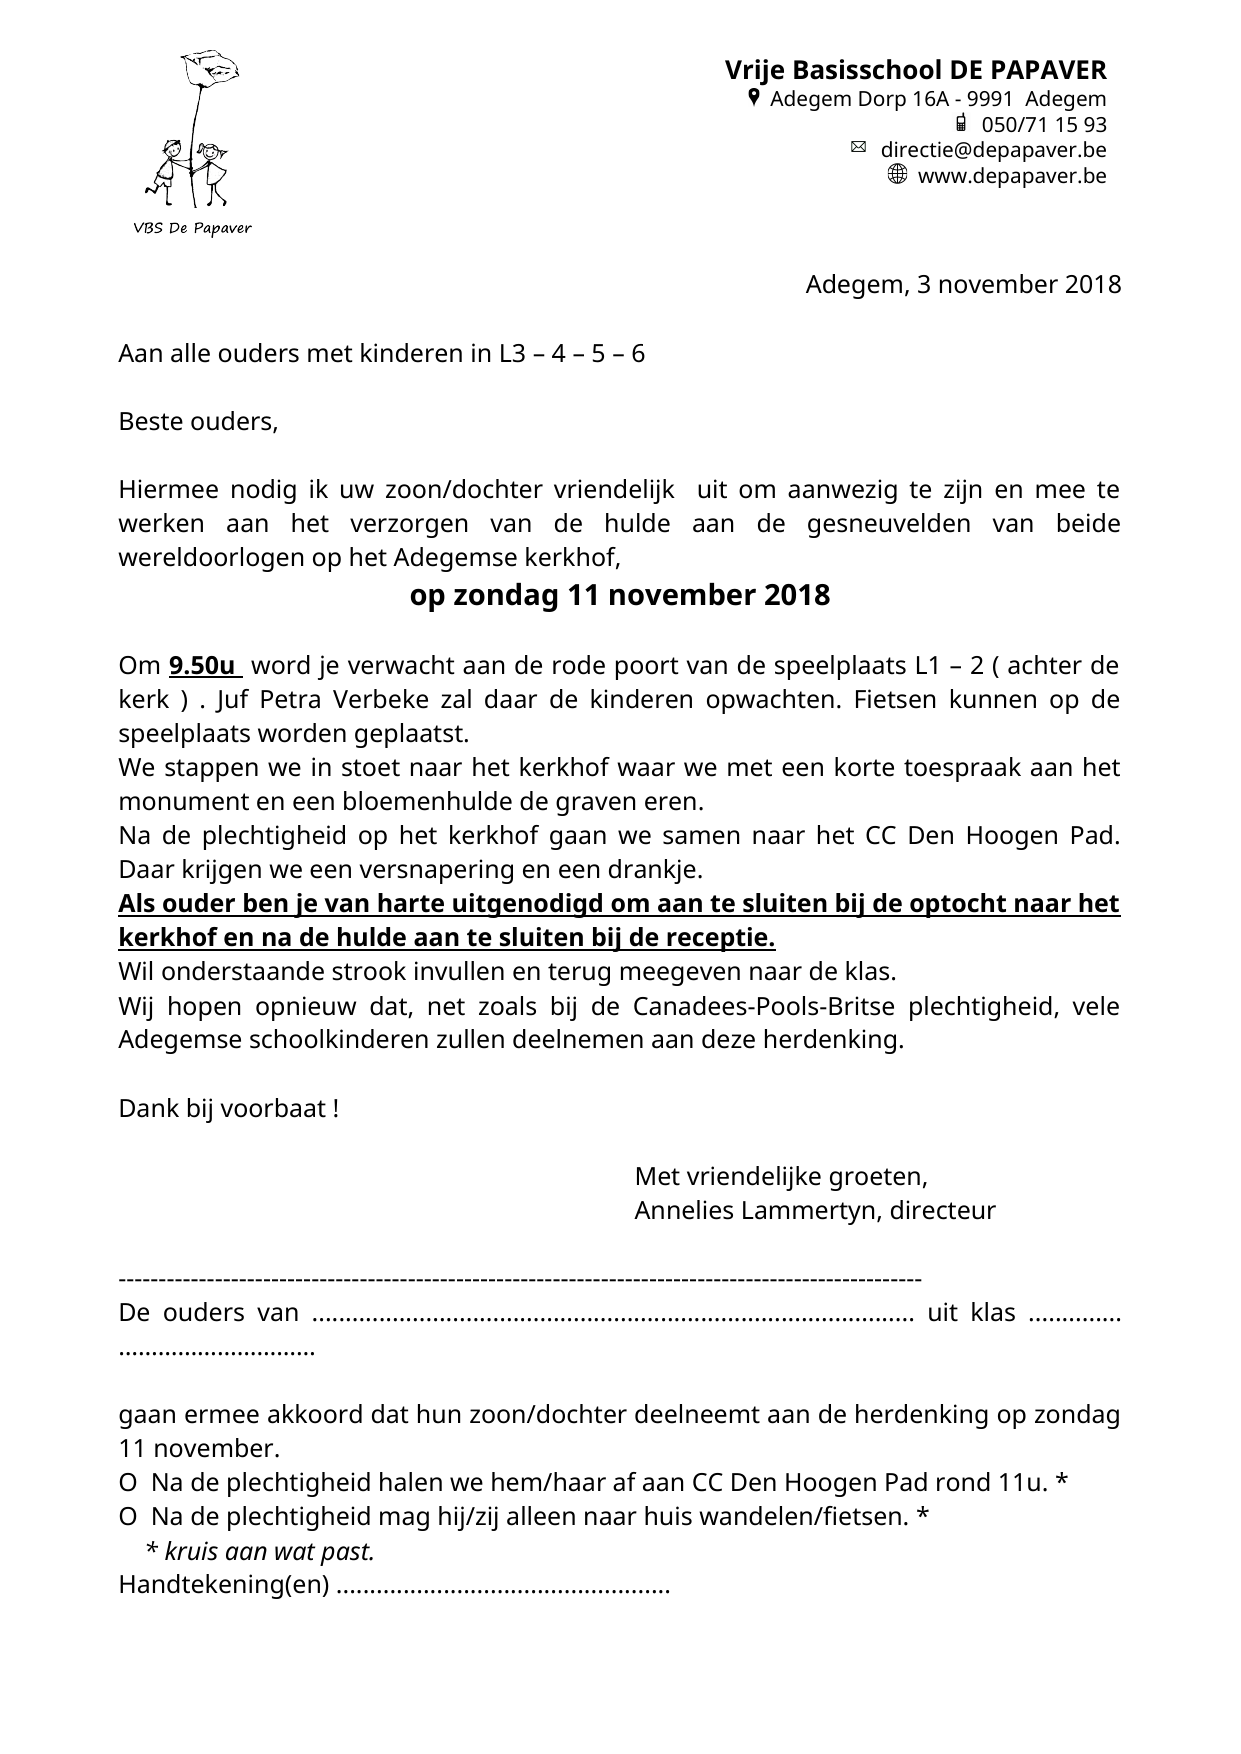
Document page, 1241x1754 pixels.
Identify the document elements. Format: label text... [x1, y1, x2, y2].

text Annelies Lammertyn, directeur [118, 1192, 1122, 1227]
text Beste ouders, [118, 403, 1122, 437]
text Dank bij voorbaat ! [118, 1090, 1122, 1124]
picture [951, 112, 971, 132]
picture [133, 50, 252, 240]
text We stappen we in stoet naar het kerkhof waar we met een korte toespraak aan het monument en een bloemenhulde de graven eren. [118, 750, 1122, 818]
text Hiermee nodig ik uw zoon/dochter vriendelijk uit om aanwezig te zijn en mee te werken aan het verzorgen van de hulde aan de gesneuvelden van beide wereldoorlogen op het Adegemse kerkhof, [118, 472, 1122, 574]
text Aan alle ouders met kinderen in L3 – 4 – 5 – 6 [118, 335, 1122, 369]
text Wil onderstaande strook invullen en terug meegeven naar de klas. [118, 954, 1122, 988]
text De ouders van .......................................................................................... uit klas ..............………………………… [118, 1295, 1122, 1363]
text O Na de plechtigheid mag hij/zij alleen naar huis wandelen/fietsen. * [118, 1499, 1122, 1533]
picture [887, 163, 908, 184]
text Na de plechtigheid op het kerkhof gaan we samen naar het CC Den Hoogen Pad. Daar krijgen we een versnapering en een drankje. [118, 818, 1122, 886]
text Wij hopen opnieuw dat, net zoals bij de Canadees-Pools-Britse plechtigheid, vele Adegemse schoolkinderen zullen deelnemen aan deze herdenking. [118, 988, 1122, 1056]
picture [847, 137, 870, 158]
text op zondag 11 november 2018 [118, 574, 1122, 613]
text Met vriendelijke groeten, [118, 1158, 1122, 1192]
text ---------------------------------------------------------------------------------------------------- [118, 1261, 1122, 1295]
text Als ouder ben je van harte uitgenodigd om aan te sluiten bij de optocht naar het kerkhof en na de hulde aan te sluiten bij de receptie. [118, 886, 1122, 954]
text Adegem, 3 november 2018 [118, 267, 1122, 301]
text gaan ermee akkoord dat hun zoon/dochter deelneemt aan de herdenking op zondag 11 november. [118, 1397, 1122, 1465]
picture [748, 88, 760, 107]
text * kruis aan wat past. [118, 1533, 1122, 1567]
text O Na de plechtigheid halen we hem/haar af aan CC Den Hoogen Pad rond 11u. * [118, 1465, 1122, 1499]
text Om 9.50u word je verwacht aan de rode poort van de speelplaats L1 – 2 ( achter de kerk ) . Juf Petra Verbeke zal daar de kinderen opwachten. Fietsen kunnen op de speelplaats worden geplaatst. [118, 647, 1122, 750]
text Handtekening(en) .................................................. [118, 1567, 1122, 1601]
